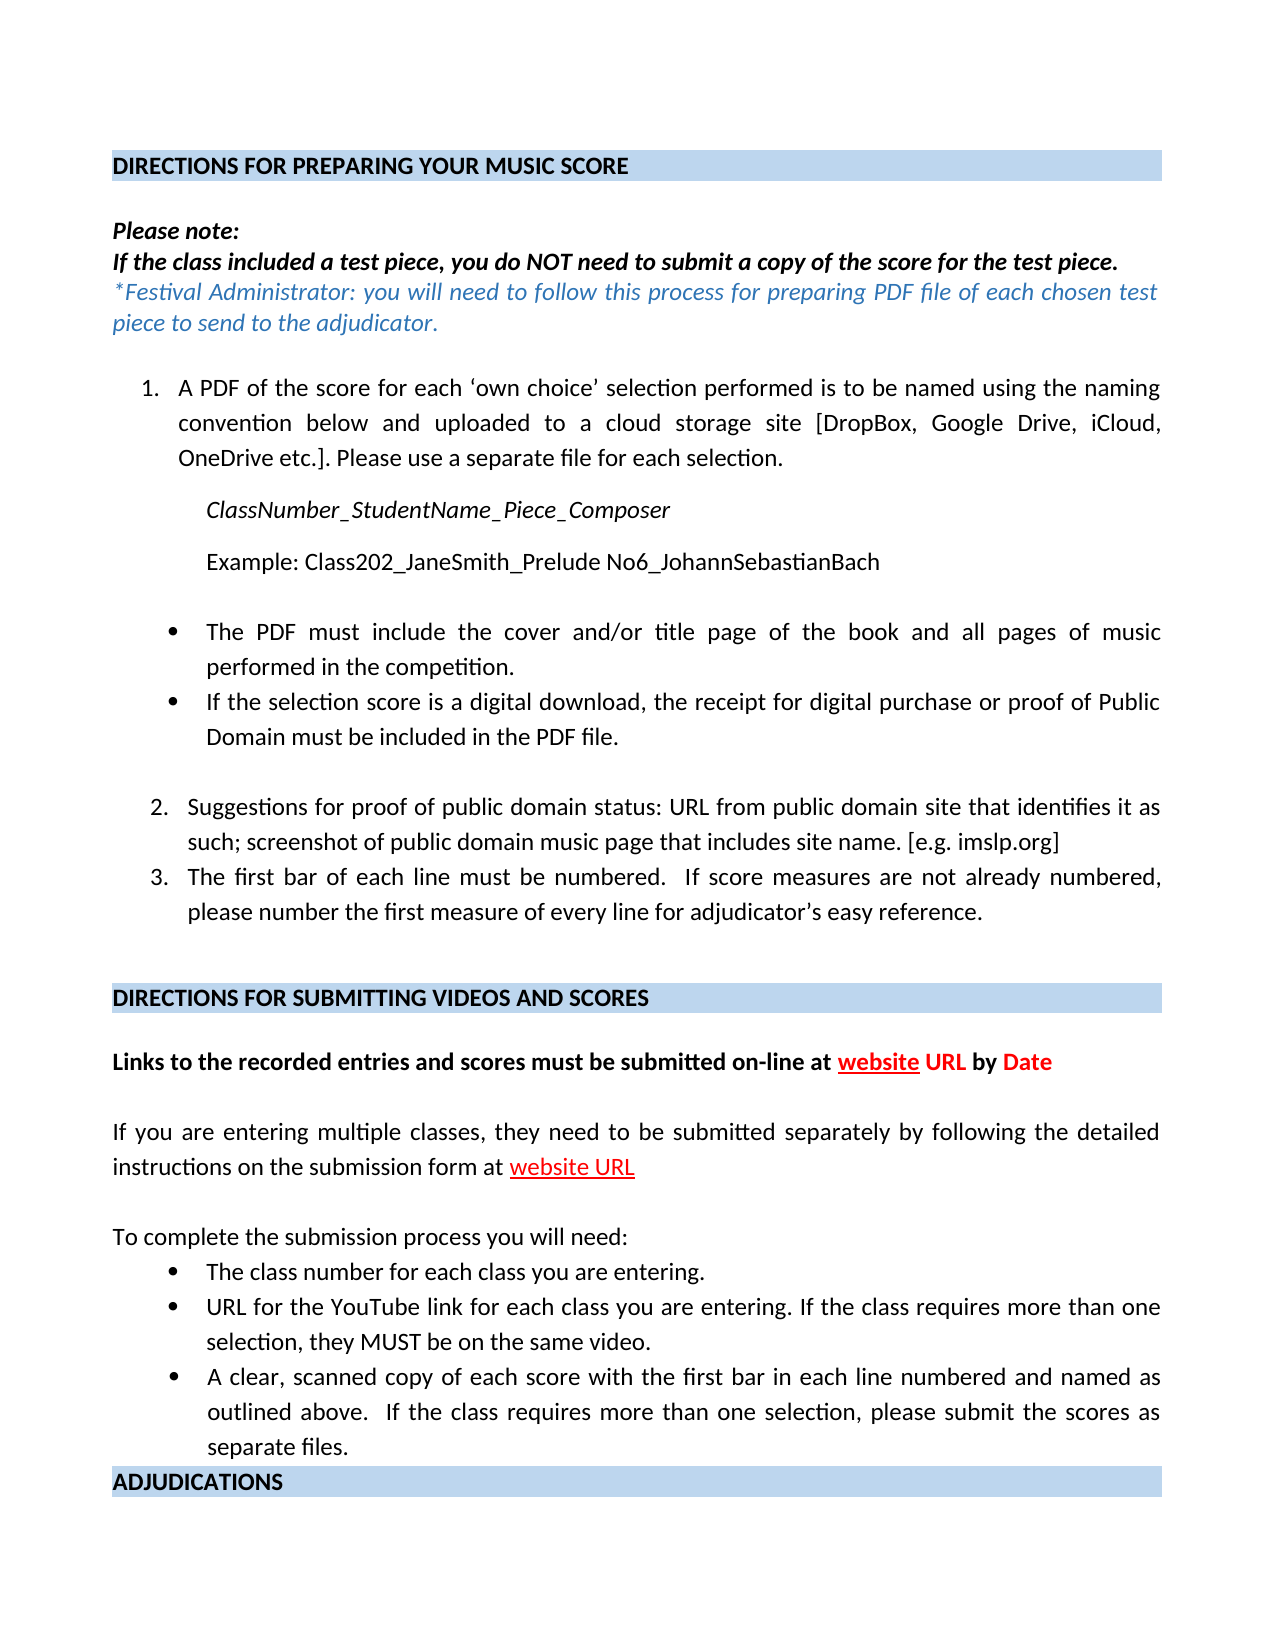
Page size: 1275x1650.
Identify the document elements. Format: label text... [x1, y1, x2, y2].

list The PDF must include the cover and/or title page of the book and all pages of music performed in the competition. [169, 616, 1162, 681]
list ClassNumber_StudentName_Piece_Composer [206, 494, 1162, 525]
text *Festival Administrator: you will need to follow this process for preparing PDF file of each chosen test piece to send to the adjudicator. [112, 277, 1162, 338]
text DIRECTIONS FOR SUBMITTING VIDEOS AND SCORES [112, 983, 1162, 1013]
list Suggestions for proof of public domain status: URL from public domain site that identifies it as such; screenshot of public domain music page that includes site name. [e.g. imslp.org] [150, 791, 1162, 856]
list URL for the YouTube link for each class you are entering. If the class requires more than one selection, they MUST be on the same video. [169, 1291, 1162, 1357]
list A PDF of the score for each ‘own choice’ selection performed is to be named using the naming convention below and uploaded to a cloud storage site [DropBox, Google Drive, iCloud, OneDrive etc.]. Please use a separate file for each selection. [141, 373, 1162, 473]
text ADJUDICATIONS [112, 1466, 1162, 1497]
text DIRECTIONS FOR PREPARING YOUR MUSIC SCORE [112, 150, 1162, 181]
text Links to the recorded entries and scores must be submitted on-line at website URL by Date [112, 1046, 1162, 1077]
list The class number for each class you are entering. [169, 1256, 1162, 1287]
text If the class included a test piece, you do NOT need to submit a copy of the score for the test piece. [112, 246, 1162, 277]
text To complete the submission process you will need: [112, 1221, 1162, 1252]
list If the selection score is a digital download, the receipt for digital purchase or proof of Public Domain must be included in the PDF file. [169, 686, 1162, 751]
text Please note: [112, 216, 1162, 246]
list The first bar of each line must be numbered. If score measures are not already numbered, please number the first measure of every line for adjudicator’s easy reference. [150, 861, 1162, 926]
list A clear, scanned copy of each score with the first bar in each line numbered and named as outlined above. If the class requires more than one selection, please submit the scores as separate files. [169, 1361, 1162, 1462]
text If you are entering multiple classes, they need to be submitted separately by following the detailed instructions on the submission form at website URL [112, 1116, 1162, 1182]
text Example: Class202_JaneSmith_Prelude No6_JohannSebastianBach [206, 546, 1162, 576]
